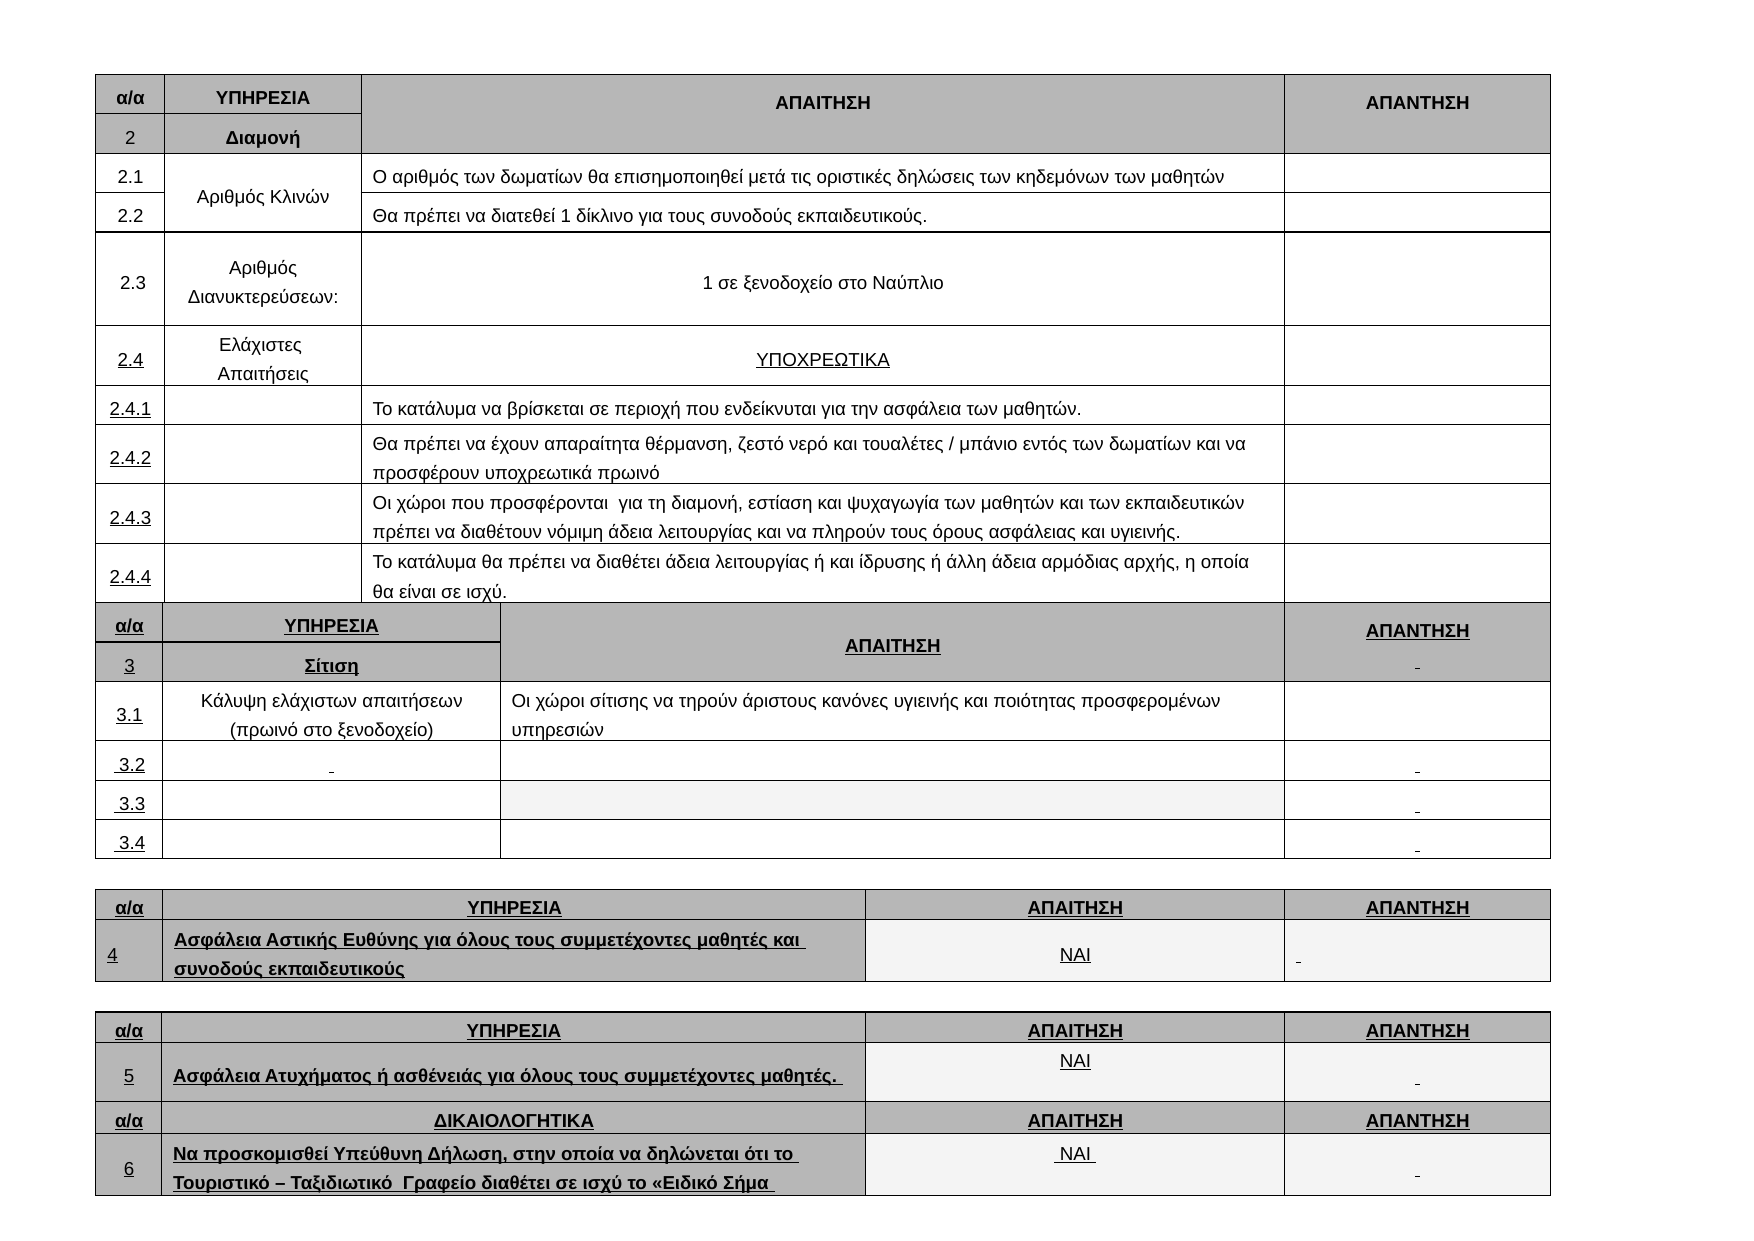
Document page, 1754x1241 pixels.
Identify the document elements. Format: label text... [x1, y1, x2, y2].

table_cell [1285, 193, 1550, 231]
table_cell Κάλυψη ελάχιστων απαιτήσεων (πρωινό στο ξενοδοχείο) [163, 682, 500, 740]
table_cell 6 [96, 1134, 161, 1195]
table_cell 3 [96, 643, 162, 681]
table_header α/α [96, 1013, 161, 1042]
table_cell 3.3 [96, 781, 162, 819]
table_cell [165, 386, 361, 424]
table_cell [1285, 233, 1550, 325]
table_header α/α [96, 890, 162, 919]
table_cell Το κατάλυμα θα πρέπει να διαθέτει άδεια λειτουργίας ή και ίδρυσης ή άλλη άδεια αρμόδιας αρχής, η οποία θα είναι σε ισχύ. [362, 544, 1284, 602]
table_cell 2.2 [96, 193, 164, 231]
table_header ΑΠΑΝΤΗΣΗ [1285, 890, 1550, 919]
table_cell Οι χώροι σίτισης να τηρούν άριστους κανόνες υγιεινής και ποιότητας προσφερομένων υπηρεσιών [501, 682, 1284, 740]
table_cell [1285, 820, 1550, 858]
table_cell [163, 741, 500, 779]
table_cell Ασφάλεια Αστικής Ευθύνης για όλους τους συμμετέχοντες μαθητές και συνοδούς εκπαιδευτικούς [163, 920, 865, 981]
table_header ΥΠΗΡΕΣΙΑ [163, 890, 865, 919]
table_header ΑΠΑΝΤΗΣΗ [1285, 1013, 1550, 1042]
table_cell ΑΠΑΙΤΗΣΗ [362, 75, 1284, 153]
table_cell [1285, 386, 1550, 424]
table_cell [1285, 425, 1550, 483]
table_cell ΥΠΟΧΡΕΩΤΙΚΑ [362, 326, 1284, 384]
table_cell Αριθμός Κλινών [165, 154, 361, 231]
table_cell ΥΠΗΡΕΣΙΑ [163, 603, 500, 641]
table_cell 2.4.2 [96, 425, 164, 483]
table_cell [163, 781, 500, 819]
table_cell ΝΑΙ [866, 1134, 1284, 1195]
table_cell 3.4 [96, 820, 162, 858]
table_cell ΝΑΙ [866, 1043, 1284, 1101]
table_cell [1285, 920, 1550, 981]
table_cell 1 σε ξενοδοχείο στο Ναύπλιο [362, 233, 1284, 325]
table_header ΑΠΑΙΤΗΣΗ [866, 1013, 1284, 1042]
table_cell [162, 1134, 865, 1195]
table_cell Διαμονή [165, 114, 361, 153]
table_cell ΑΠΑΙΤΗΣΗ [866, 1102, 1284, 1133]
table_cell [163, 820, 500, 858]
table_cell Θα πρέπει να έχουν απαραίτητα θέρμανση, ζεστό νερό και τουαλέτες / μπάνιο εντός των δωματίων και να προσφέρουν υποχρεωτικά πρωινό [362, 425, 1284, 483]
table_cell 4 [96, 920, 162, 981]
table_cell [165, 484, 361, 543]
table_cell 2.4.3 [96, 484, 164, 543]
table_header ΑΠΑΙΤΗΣΗ [866, 890, 1284, 919]
table_cell [1285, 781, 1550, 819]
table_cell Το κατάλυμα να βρίσκεται σε περιοχή που ενδείκνυται για την ασφάλεια των μαθητών. [362, 386, 1284, 424]
table_cell 2.3 [96, 233, 164, 325]
table_cell 2.4.4 [96, 544, 164, 602]
table_cell α/α [96, 1102, 161, 1133]
table_cell Ελάχιστες Απαιτήσεις [165, 326, 361, 384]
table_cell [1285, 741, 1550, 779]
table_cell [165, 544, 361, 602]
table_cell Αριθμός Διανυκτερεύσεων: [165, 233, 361, 325]
table_cell Σίτιση [163, 643, 500, 681]
table_cell [165, 425, 361, 483]
table_cell [1285, 484, 1550, 543]
table_cell [1285, 1134, 1550, 1195]
table_cell ΔΙΚΑΙΟΛΟΓΗΤΙΚΑ [162, 1102, 865, 1133]
table_cell [1285, 544, 1550, 602]
table_cell [1285, 682, 1550, 740]
table_cell Οι χώροι που προσφέρονται για τη διαμονή, εστίαση και ψυχαγωγία των μαθητών και των εκπαιδευτικών πρέπει να διαθέτουν νόμιμη άδεια λειτουργίας και να πληρούν τους όρους ασφάλειας και υγιεινής. [362, 484, 1284, 543]
table_cell 2.1 [96, 154, 164, 192]
table_cell ΑΠΑΝΤΗΣΗ [1285, 603, 1550, 681]
table_cell [1285, 326, 1550, 384]
table_cell [1285, 1043, 1550, 1101]
table_cell 3.1 [96, 682, 162, 740]
table_cell Ο αριθμός των δωματίων θα επισημοποιηθεί μετά τις οριστικές δηλώσεις των κηδεμόνων των μαθητών [362, 154, 1284, 192]
table_cell [501, 781, 1284, 819]
table_cell 2.4 [96, 326, 164, 384]
table_header ΥΠΗΡΕΣΙΑ [162, 1013, 865, 1042]
table_cell 5 [96, 1043, 161, 1101]
table_cell [501, 741, 1284, 779]
table_cell α/α [96, 75, 164, 113]
table_cell α/α [96, 603, 162, 641]
table_cell [1285, 154, 1550, 192]
table_cell Θα πρέπει να διατεθεί 1 δίκλινο για τους συνοδούς εκπαιδευτικούς. [362, 193, 1284, 231]
table_cell [501, 820, 1284, 858]
table_cell ΥΠΗΡΕΣΙΑ [165, 75, 361, 113]
table_cell ΑΠΑΝΤΗΣΗ [1285, 75, 1550, 153]
table_cell 2.4.1 [96, 386, 164, 424]
table_cell ΑΠΑΙΤΗΣΗ [501, 603, 1284, 681]
table_cell Ασφάλεια Ατυχήματος ή ασθένειάς για όλους τους συμμετέχοντες μαθητές. [162, 1043, 865, 1101]
table_cell ΝΑΙ [866, 920, 1284, 981]
table_cell 3.2 [96, 741, 162, 779]
table_cell ΑΠΑΝΤΗΣΗ [1285, 1102, 1550, 1133]
table_cell 2 [96, 114, 164, 153]
